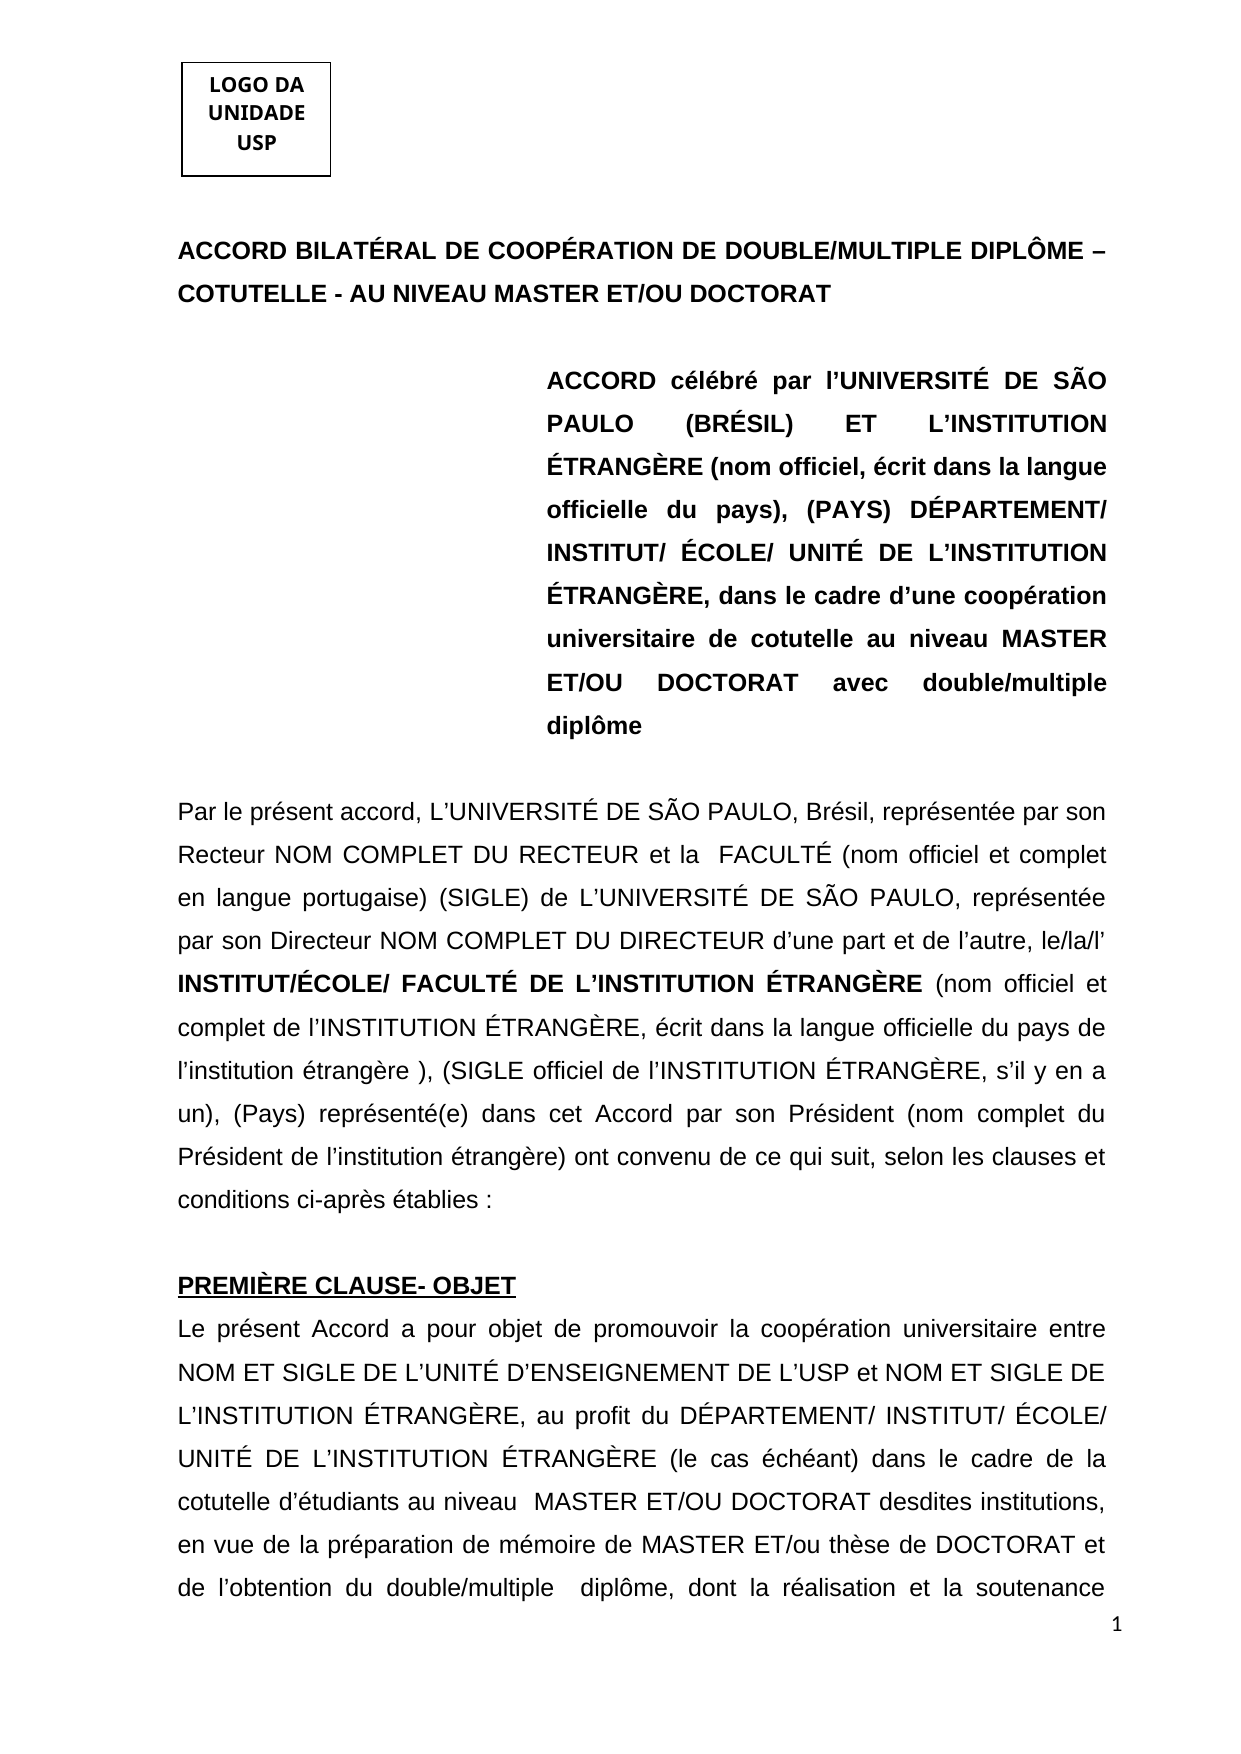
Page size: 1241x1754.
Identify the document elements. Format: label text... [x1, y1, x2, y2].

text Par le présent accord, L’UNIVERSITÉ DE SÃO PAULO, Brésil, représentée par son Recteur NOM COMPLET DU RECTEUR et la FACULTÉ (nom officiel et complet en langue portugaise) (SIGLE) de L’UNIVERSITÉ DE SÃO PAULO, représentée par son Directeur NOM COMPLET DU DIRECTEUR d’une part et de l’autre, le/la/l’ INSTITUT/ÉCOLE/ FACULTÉ DE L’INSTITUTION ÉTRANGÈRE (nom officiel et complet de l’INSTITUTION ÉTRANGÈRE, écrit dans la langue officielle du pays de l’institution étrangère ), (SIGLE officiel de l’INSTITUTION ÉTRANGÈRE, s’il y en a un), (Pays) représenté(e) dans cet Accord par son Président (nom complet du Président de l’institution étrangère) ont convenu de ce qui suit, selon les clauses et conditions ci-après établies : [177, 797, 1107, 1214]
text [177, 1314, 1107, 1602]
text PREMIÈRE CLAUSE- OBJET [177, 1271, 1122, 1300]
text ACCORD célébré par l’UNIVERSITÉ DE SÃO PAULO (BRÉSIL) ET L’INSTITUTION ÉTRANGÈRE (nom officiel, écrit dans la langue officielle du pays), (PAYS) DÉPARTEMENT/ INSTITUT/ ÉCOLE/ UNITÉ DE L’INSTITUTION ÉTRANGÈRE, dans le cadre d’une coopération universitaire de cotutelle au niveau MASTER ET/OU DOCTORAT avec double/multiple diplôme [546, 366, 1107, 739]
text ACCORD BILATÉRAL DE COOPÉRATION DE DOUBLE/MULTIPLE DIPLÔME – COTUTELLE - AU NIVEAU MASTER ET/OU DOCTORAT [177, 236, 1107, 308]
